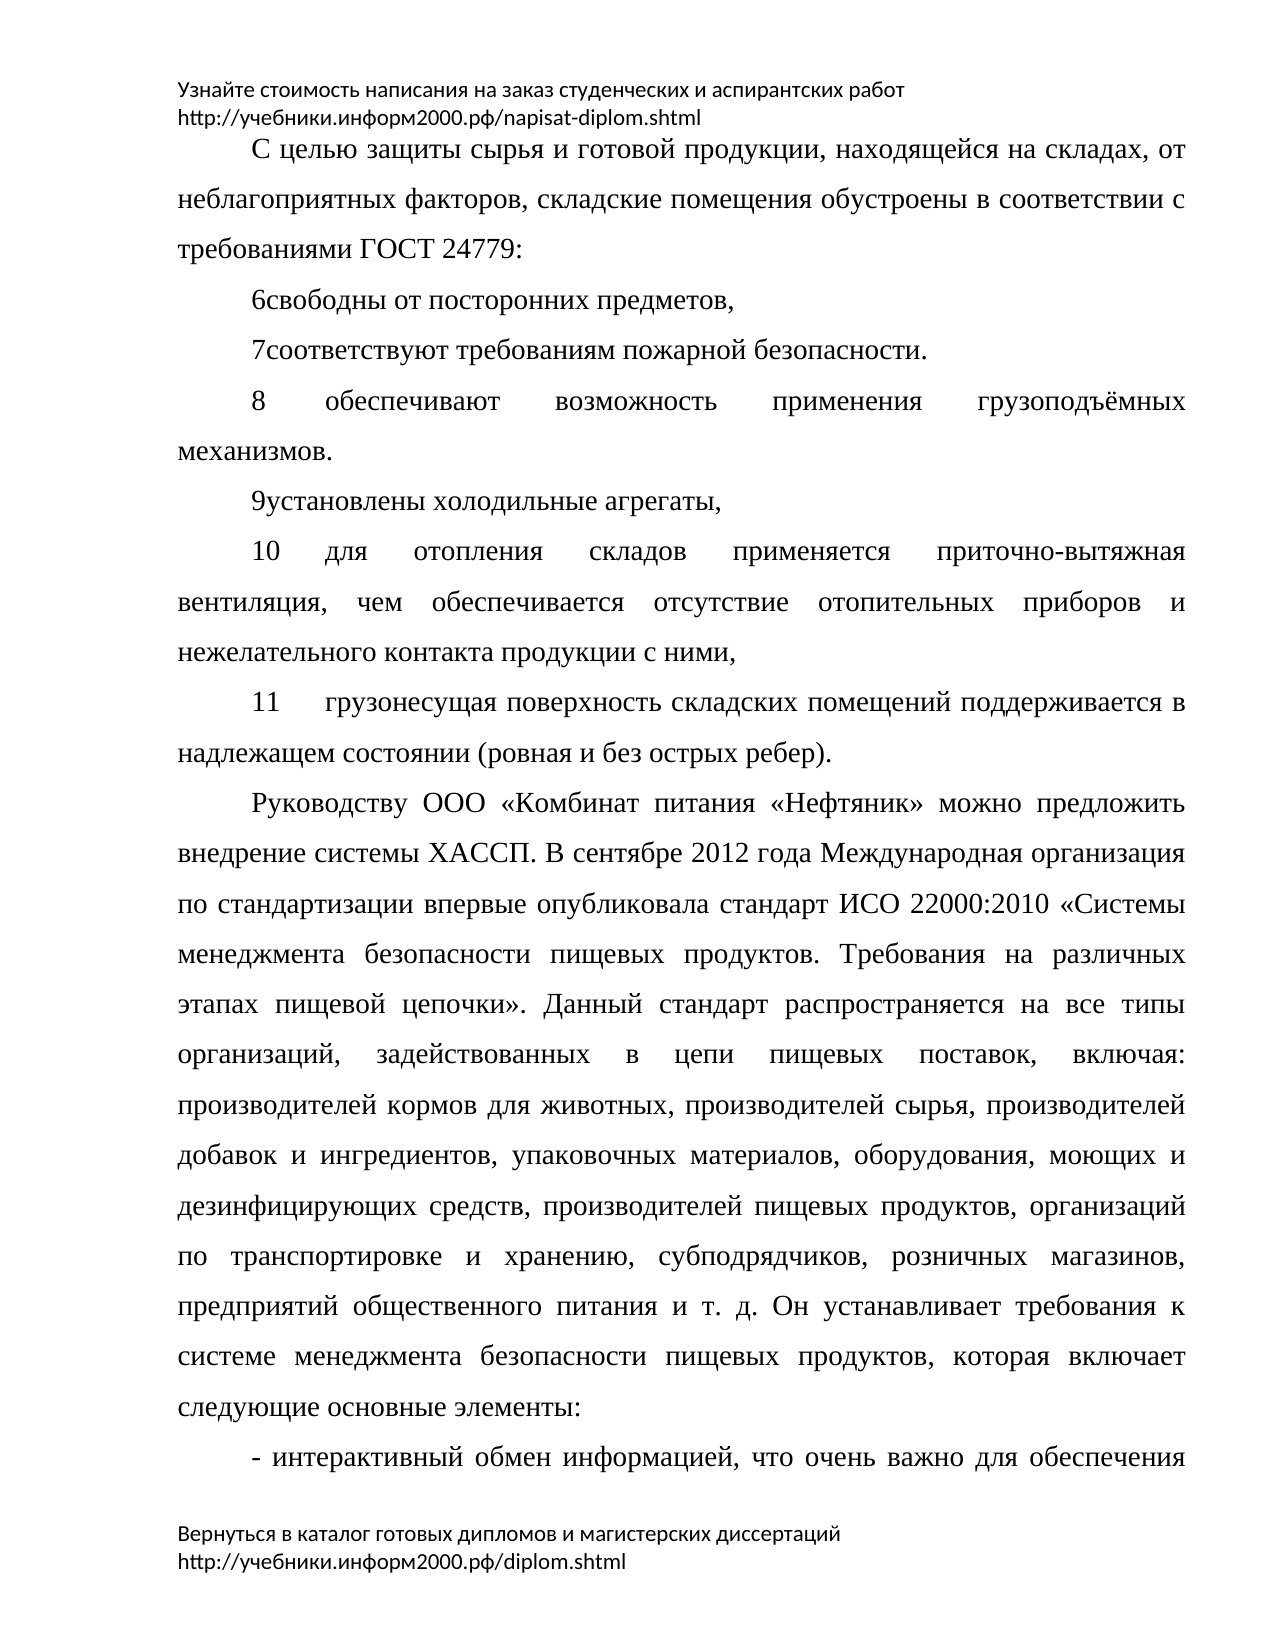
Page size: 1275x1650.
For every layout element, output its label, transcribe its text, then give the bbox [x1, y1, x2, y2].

list обеспечивают возможность применения грузоподъёмных механизмов. [177, 383, 1186, 466]
list свободны от посторонних предметов, [177, 282, 1186, 316]
list установлены холодильные агрегаты, [177, 483, 1186, 517]
list соответствуют требованиям пожарной безопасности. [177, 332, 1186, 366]
list для отопления складов применяется приточно-вытяжная вентиляция, чем обеспечивается отсутствие отопительных приборов и нежелательного контакта продукции с ними, [177, 533, 1186, 668]
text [177, 1439, 1186, 1473]
text Руководству ООО «Комбинат питания «Нефтяник» можно предложить внедрение системы ХАССП. В сентябре 2012 года Международная организация по стандартизации впервые опубликовала стандарт ИСО 22000:2010 «Системы менеджмента безопасности пищевых продуктов. Требования на различных этапах пищевой цепочки». Данный стандарт распространяется на все типы организаций, задействованных в цепи пищевых поставок, включая: производителей кормов для животных, производителей сырья, производителей добавок и ингредиентов, упаковочных материалов, оборудования, моющих и дезинфицирующих средств, производителей пищевых продуктов, организаций по транспортировке и хранению, субподрядчиков, розничных магазинов, предприятий общественного питания и т. д. Он устанавливает требования к системе менеджмента безопасности пищевых продуктов, которая включает следующие основные элементы: [177, 785, 1186, 1422]
list С целью защиты сырья и готовой продукции, находящейся на складах, от неблагоприятных факторов, складские помещения обустроены в соответствии с требованиями ГОСТ 24779: [177, 131, 1186, 265]
list грузонесущая поверхность складских помещений поддерживается в надлежащем состоянии (ровная и без острых ребер). [177, 684, 1186, 768]
